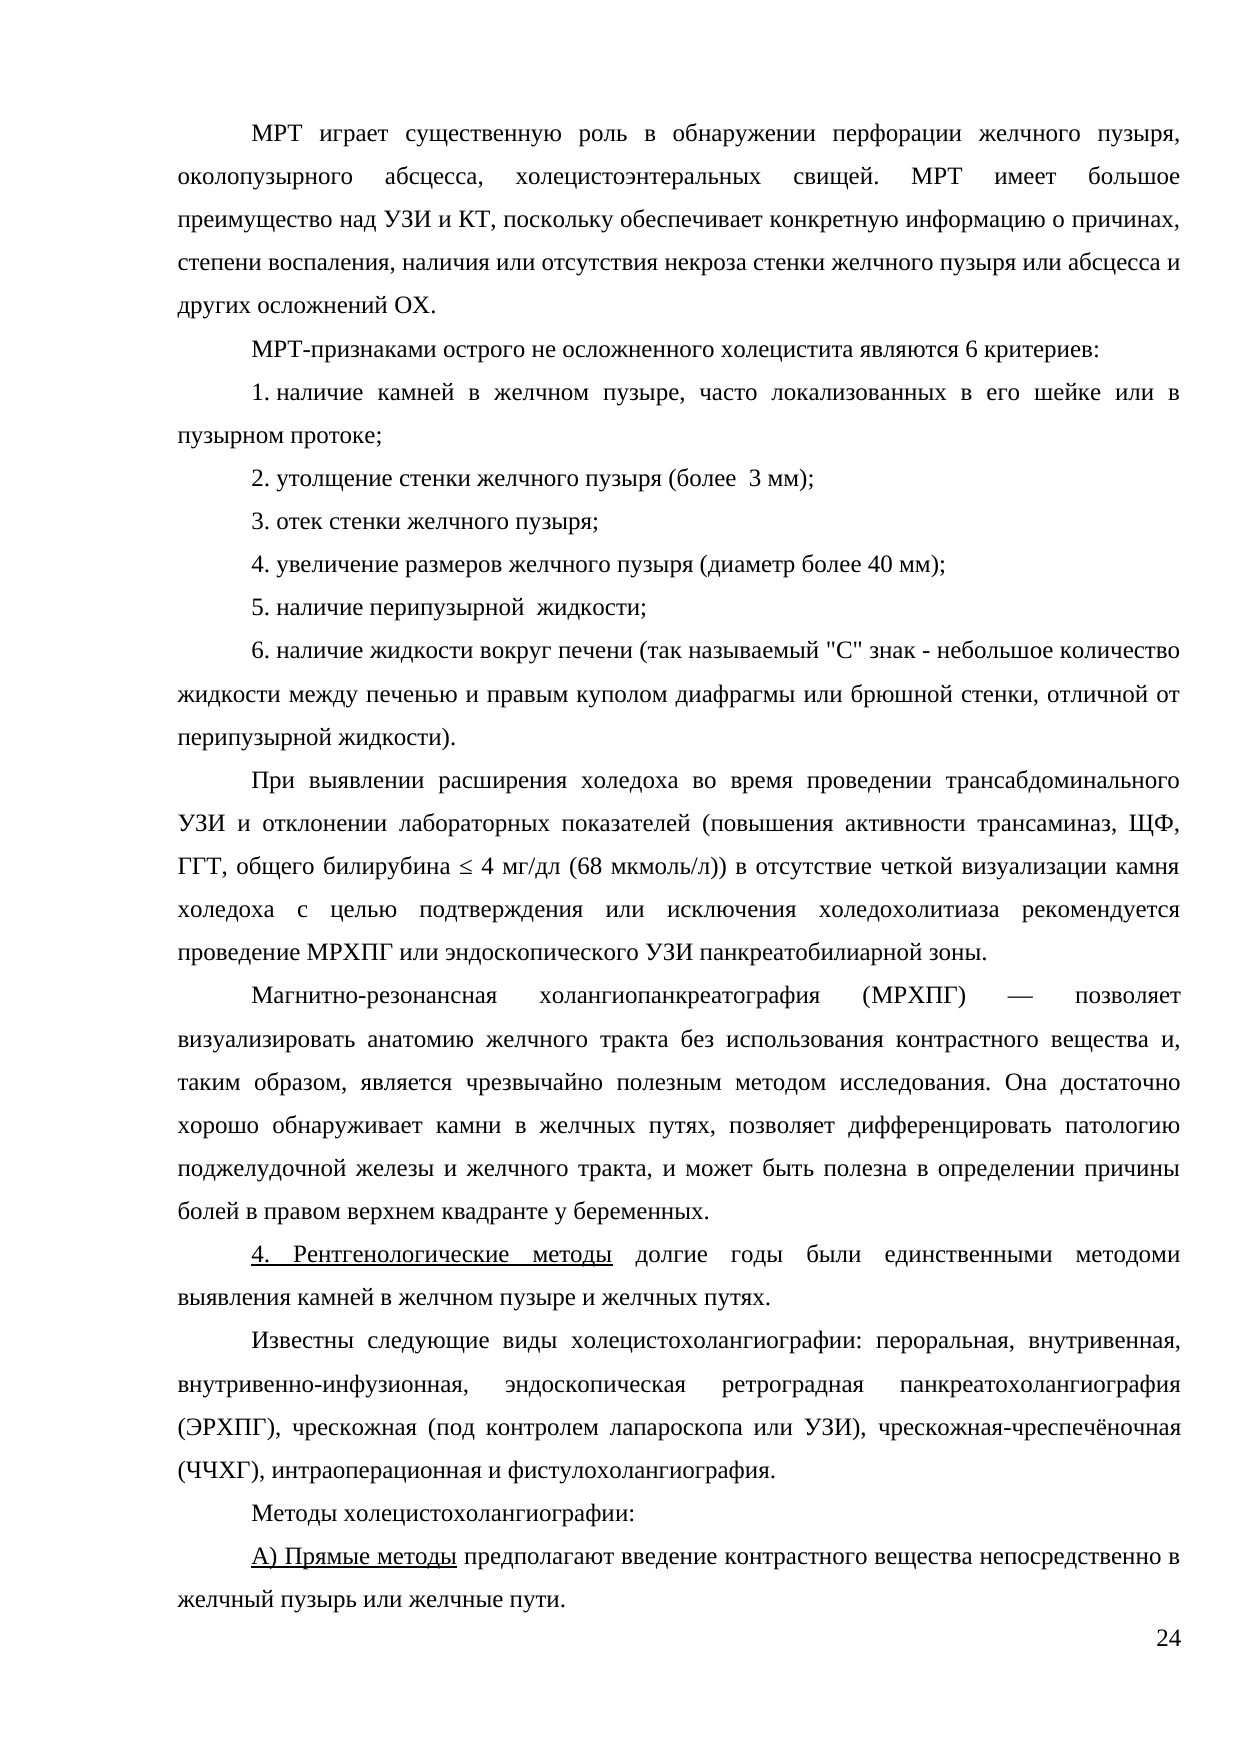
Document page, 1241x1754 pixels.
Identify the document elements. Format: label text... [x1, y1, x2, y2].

text МРТ играет существенную роль в обнаружении перфорации желчного пузыря, околопузырного абсцесса, холецистоэнтеральных свищей. МРТ имеет большое преимущество над УЗИ и КТ, поскольку обеспечивает конкретную информацию о причинах, степени воспаления, наличия или отсутствия некроза стенки желчного пузыря или абсцесса и других осложнений ОХ. [177, 118, 1181, 319]
text 1. наличие камней в желчном пузыре, часто локализованных в его шейке или в пузырном протоке; [177, 377, 1181, 449]
text При выявлении расширения холедоха во время проведении трансабдоминального УЗИ и отклонении лабораторных показателей (повышения активности трансаминаз, ЩФ, ГГТ, общего билирубина ≤ 4 мг/дл (68 мкмоль/л)) в отсутствие четкой визуализации камня холедоха с целью подтверждения или исключения холедохолитиаза рекомендуется проведение МРХПГ или эндоскопического УЗИ панкреатобилиарной зоны. [177, 765, 1181, 966]
text 6. наличие жидкости вокруг печени (так называемый "C" знак - небольшое количество жидкости между печенью и правым куполом диафрагмы или брюшной стенки, отличной от перипузырной жидкости). [177, 636, 1181, 751]
text 5. наличие перипузырной жидкости; [177, 592, 1181, 621]
text 4. Рентгенологические методы долгие годы были единственными методоми выявления камней в желчном пузыре и желчных путях. [177, 1239, 1181, 1311]
text Известны следующие виды холецистохолангиографии: пероральная, внутривенная, внутривенно-инфузионная, эндоскопическая ретроградная панкреатохолангиография (ЭРХПГ), чрескожная (под контролем лапароскопа или УЗИ), чрескожная-чреспечёночная (ЧЧХГ), интраоперационная и фистулохолангиография. [177, 1326, 1181, 1484]
text Магнитно-резонансная холангиопанкреатография (МРХПГ) — позволяет визуализировать анатомию желчного тракта без использования контрастного вещества и, таким образом, является чрезвычайно полезным методом исследования. Она достаточно хорошо обнаруживает камни в желчных путях, позволяет дифференцировать патологию поджелудочной железы и желчного тракта, и может быть полезна в определении причины болей в правом верхнем квадранте у беременных. [177, 981, 1181, 1225]
text 4. увеличение размеров желчного пузыря (диаметр более ); [177, 549, 1181, 578]
text Методы холецистохолангиографии: [177, 1498, 1181, 1527]
text 2. утолщение стенки желчного пузыря (более ); [177, 463, 1181, 492]
text 3. отек стенки желчного пузыря; [177, 506, 1181, 535]
text МРТ-признаками острого не осложненного холецистита являются 6 критериев: [177, 334, 1181, 362]
text А) Прямые методы предполагают введение контрастного вещества непосредственно в желчный пузырь или желчные пути. [177, 1541, 1181, 1613]
